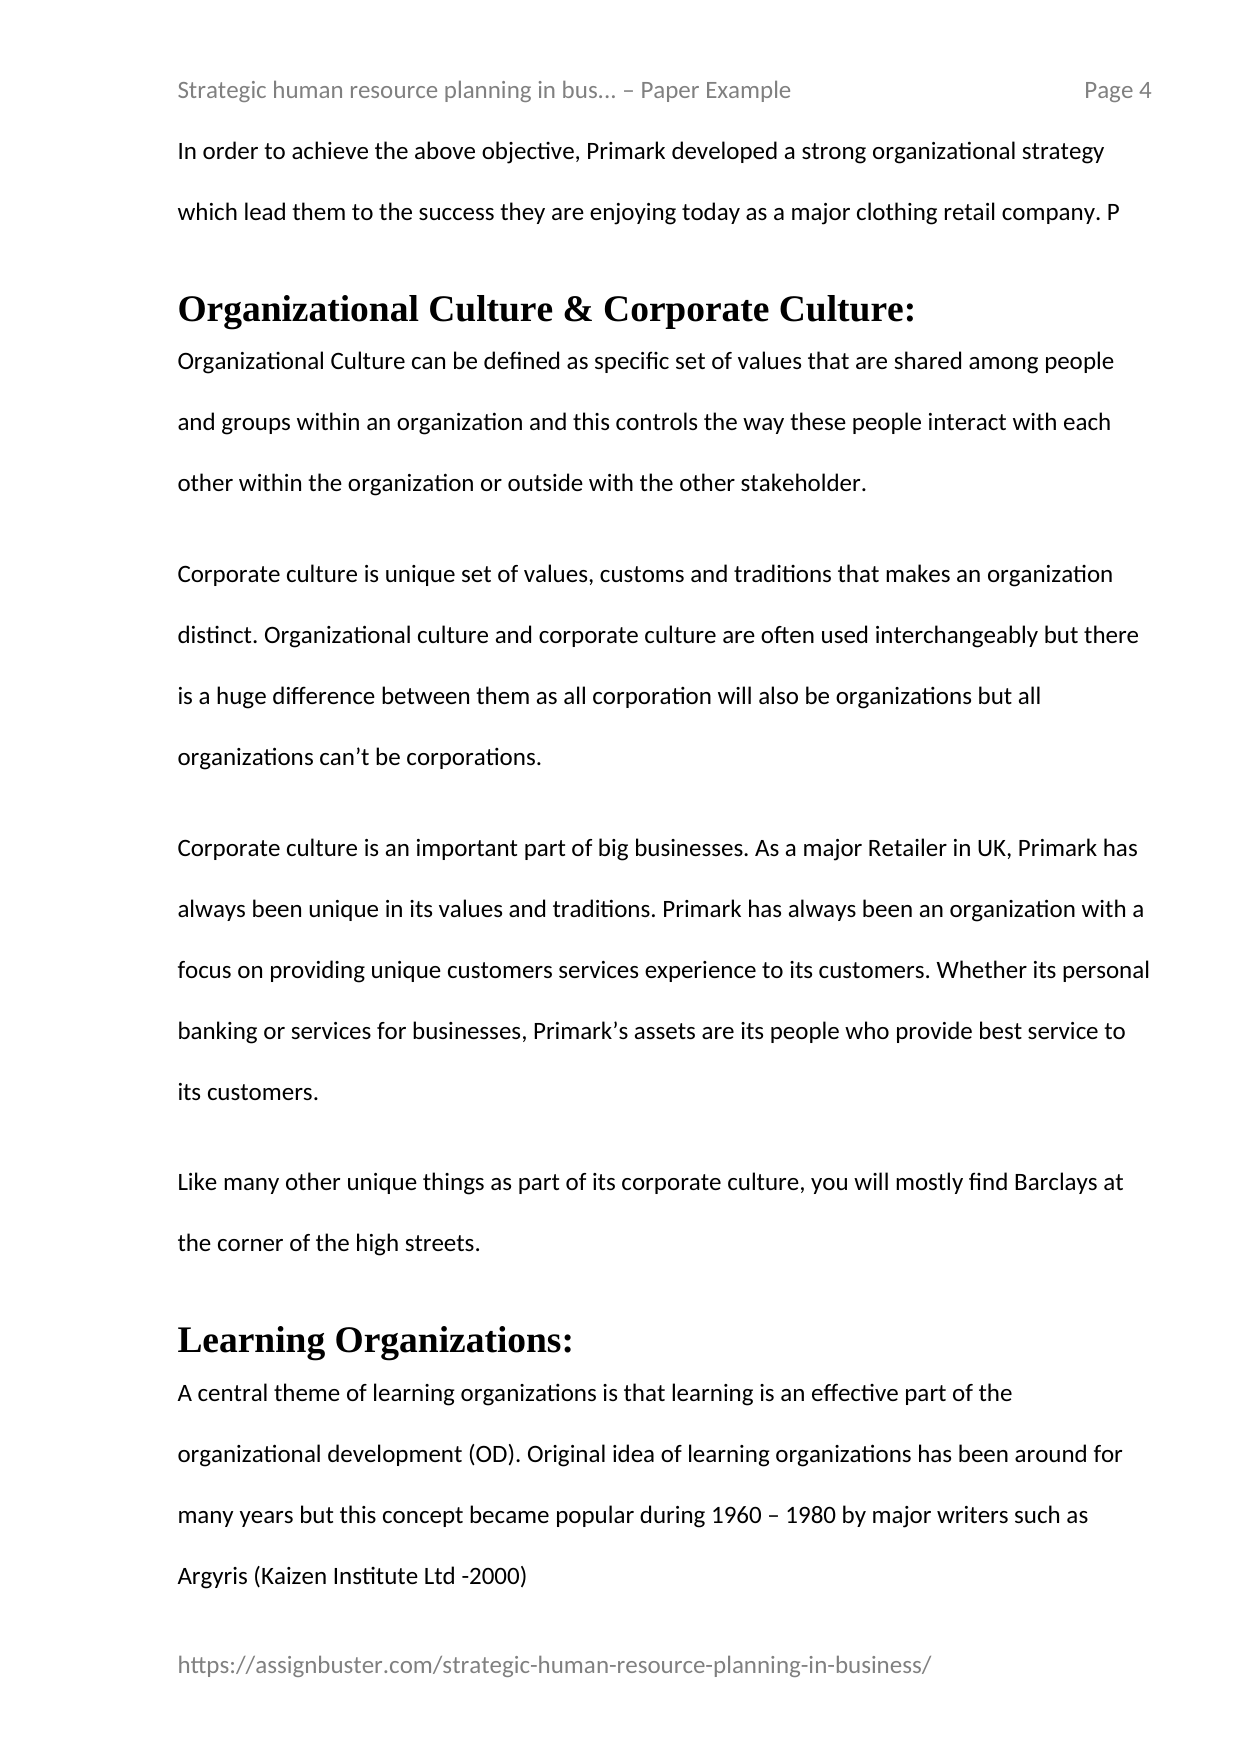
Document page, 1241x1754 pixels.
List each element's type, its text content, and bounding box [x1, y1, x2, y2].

text Corporate culture is unique set of values, customs and traditions that makes an organization distinct. Organizational culture and corporate culture are often used interchangeably but there is a huge difference between them as all corporation will also be organizations but all organizations can’t be corporations. [177, 558, 1152, 772]
text Corporate culture is an important part of big businesses. As a major Retailer in UK, Primark has always been unique in its values and traditions. Primark has always been an organization with a focus on providing unique customers services experience to its customers. Whether its personal banking or services for businesses, Primark’s assets are its people who provide best service to its customers. [177, 832, 1152, 1106]
subtitle Learning Organizations: [177, 1318, 1152, 1361]
subtitle Organizational Culture & Corporate Culture: [177, 286, 1152, 329]
text Like many other unique things as part of its corporate culture, you will mostly find Barclays at the corner of the high streets. [177, 1166, 1152, 1258]
text In order to achieve the above objective, Primark developed a strong organizational strategy which lead them to the success they are enjoying today as a major clothing retail company. P [177, 135, 1152, 226]
text A central theme of learning organizations is that learning is an effective part of the organizational development (OD). Original idea of learning organizations has been around for many years but this concept became popular during 1960 – 1980 by major writers such as Argyris (Kaizen Institute Ltd -2000) [177, 1377, 1152, 1591]
text Organizational Culture can be defined as specific set of values that are shared among people and groups within an organization and this controls the way these people interact with each other within the organization or outside with the other stakeholder. [177, 345, 1152, 498]
